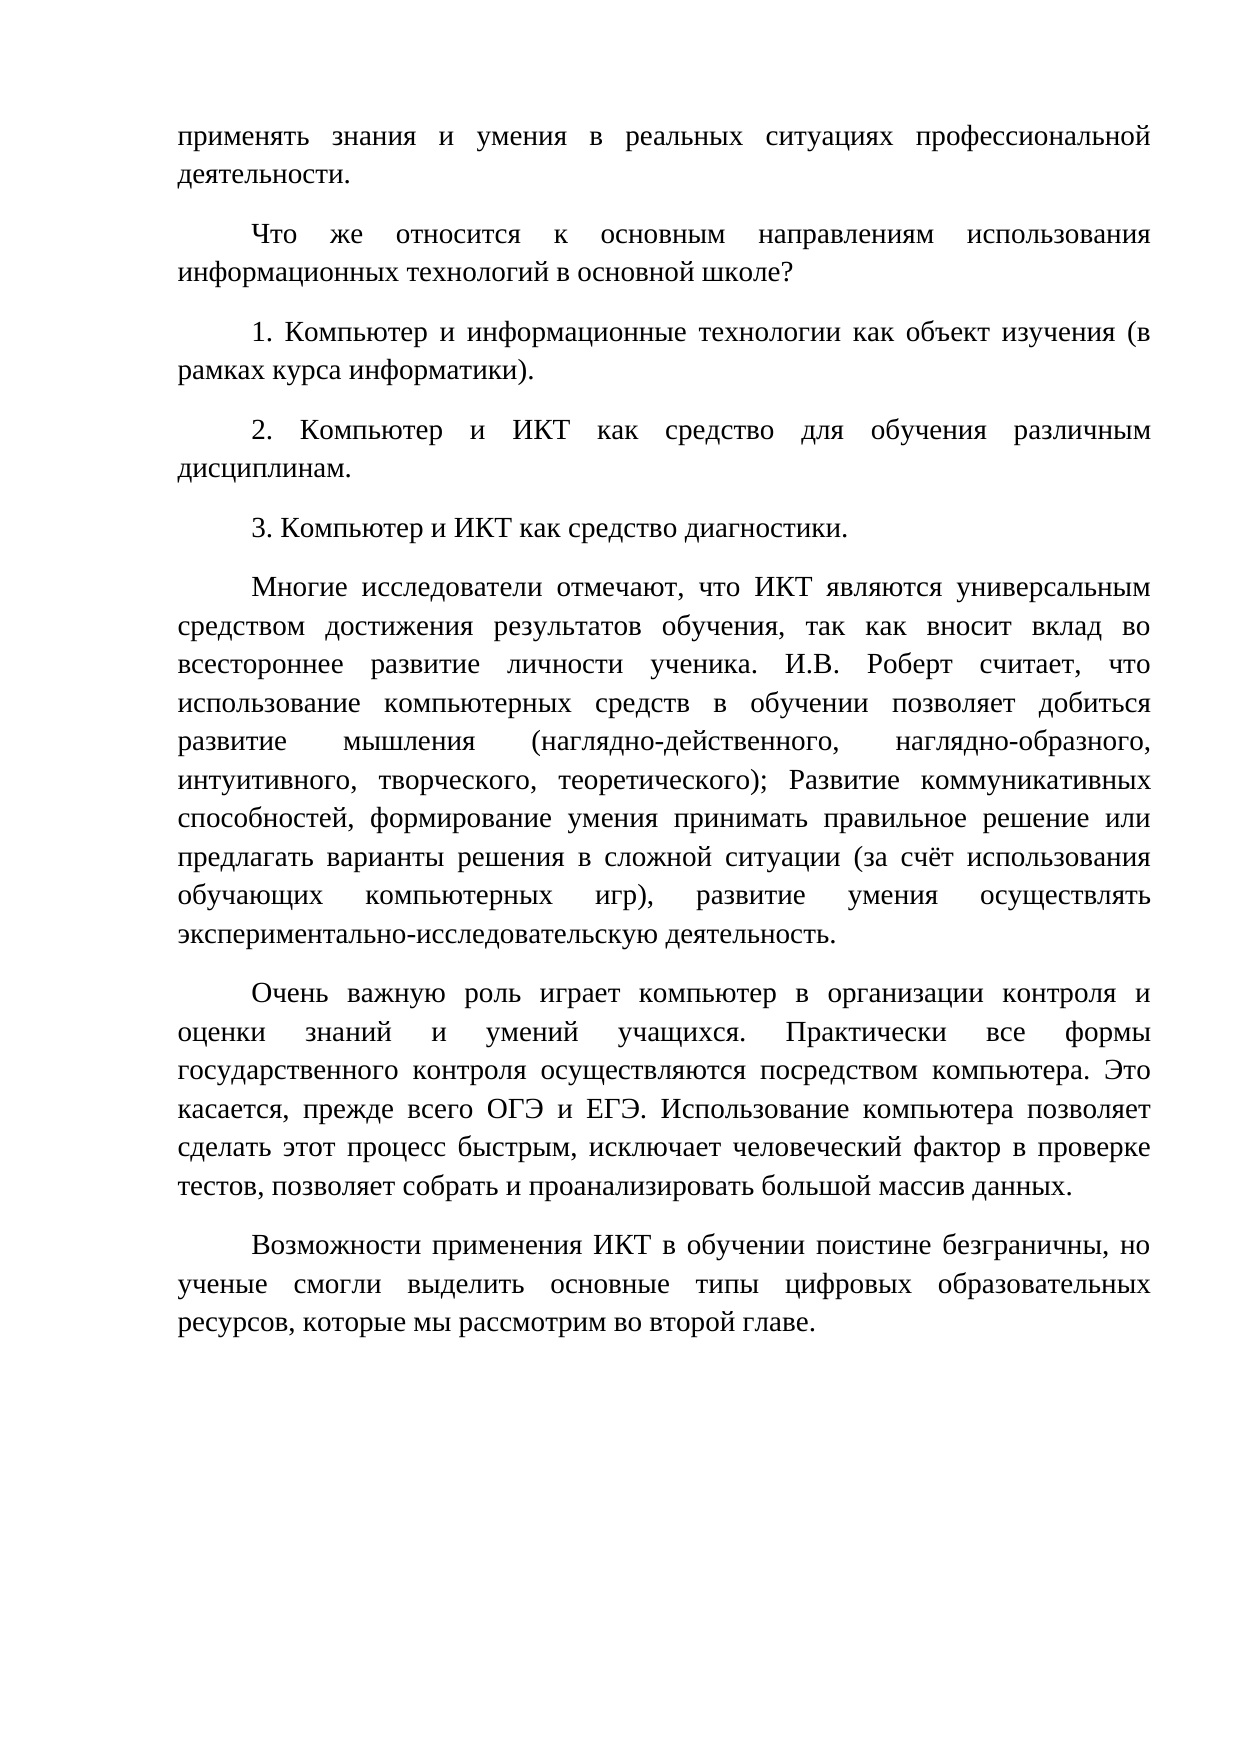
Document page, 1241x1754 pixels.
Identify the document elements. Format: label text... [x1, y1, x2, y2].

text 2. Компьютер и ИКТ как средство для обучения различным дисциплинам. [177, 412, 1152, 484]
text Очень важную роль играет компьютер в организации контроля и оценки знаний и умений учащихся. Практически все формы государственного контроля осуществляются посредством компьютера. Это касается, прежде всего ОГЭ и ЕГЭ. Использование компьютера позволяет сделать этот процесс быстрым, исключает человеческий фактор в проверке тестов, позволяет собрать и проанализировать большой массив данных. [177, 975, 1152, 1202]
text 1. Компьютер и информационные технологии как объект изучения (в рамках курса информатики). [177, 314, 1152, 386]
text 3. Компьютер и ИКТ как средство диагностики. [177, 510, 1152, 543]
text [177, 118, 1152, 190]
text Возможности применения ИКТ в обучении поистине безграничны, но ученые смогли выделить основные типы цифровых образовательных ресурсов, которые мы рассмотрим во второй главе. [177, 1227, 1152, 1338]
text Что же относится к основным направлениям использования информационных технологий в основной школе? [177, 216, 1152, 288]
text Многие исследователи отмечают, что ИКТ являются универсальным средством достижения результатов обучения, так как вносит вклад во всестороннее развитие личности ученика. И.В. Роберт считает, что использование компьютерных средств в обучении позволяет добиться развитие мышления (наглядно-действенного, наглядно-образного, интуитивного, творческого, теоретического); Развитие коммуникативных способностей, формирование умения принимать правильное решение или предлагать варианты решения в сложной ситуации (за счёт использования обучающих компьютерных игр), развитие умения осуществлять экспериментально-исследовательскую деятельность. [177, 569, 1152, 949]
